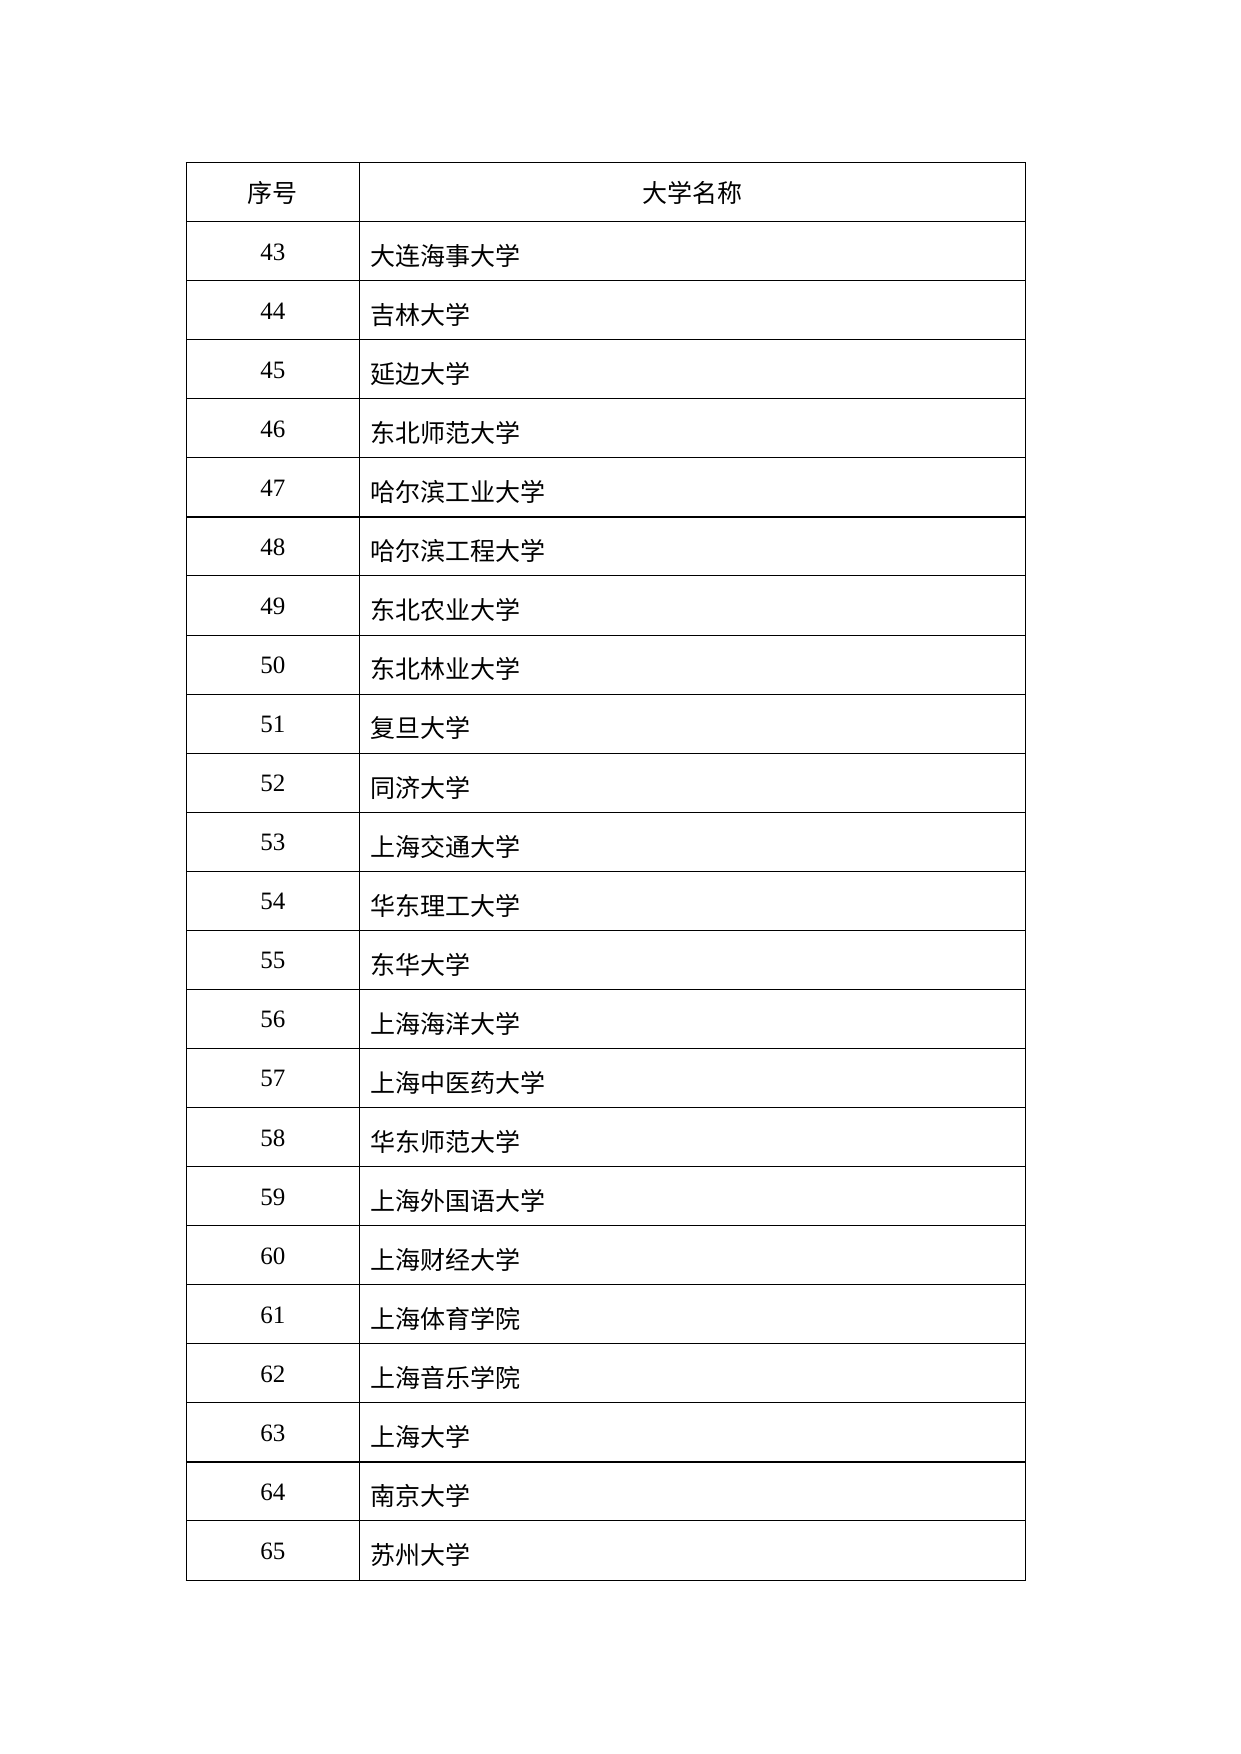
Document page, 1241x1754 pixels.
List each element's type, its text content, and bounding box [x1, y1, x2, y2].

table_cell 62 [187, 1344, 359, 1402]
table_cell 吉林大学 [360, 281, 1025, 339]
table_cell 华东师范大学 [360, 1108, 1025, 1166]
table_cell 45 [187, 340, 359, 398]
table_cell 东北农业大学 [360, 576, 1025, 634]
table_cell 复旦大学 [360, 695, 1025, 753]
table_cell 57 [187, 1049, 359, 1107]
table_cell 上海交通大学 [360, 813, 1025, 871]
table_cell 52 [187, 754, 359, 812]
table_cell 上海中医药大学 [360, 1049, 1025, 1107]
table_cell 大连海事大学 [360, 222, 1025, 280]
table_cell 63 [187, 1403, 359, 1461]
table_cell 哈尔滨工程大学 [360, 518, 1025, 575]
table_cell 哈尔滨工业大学 [360, 458, 1025, 516]
table_header 大学名称 [360, 163, 1025, 221]
table_header 序号 [187, 163, 359, 221]
table_cell 上海大学 [360, 1403, 1025, 1461]
table_cell 53 [187, 813, 359, 871]
table_cell 东北林业大学 [360, 636, 1025, 693]
table_cell 44 [187, 281, 359, 339]
table_cell 上海音乐学院 [360, 1344, 1025, 1402]
table_cell 59 [187, 1167, 359, 1225]
table_cell 47 [187, 458, 359, 516]
table_cell 58 [187, 1108, 359, 1166]
table_cell 东北师范大学 [360, 399, 1025, 457]
table_cell 65 [187, 1521, 359, 1579]
table_cell 56 [187, 990, 359, 1048]
table_cell 上海体育学院 [360, 1285, 1025, 1343]
table_cell 华东理工大学 [360, 872, 1025, 930]
table_cell 上海财经大学 [360, 1226, 1025, 1284]
table_cell 51 [187, 695, 359, 753]
table_cell 55 [187, 931, 359, 989]
table_cell 50 [187, 636, 359, 693]
table_cell 64 [187, 1463, 359, 1520]
table_cell 上海海洋大学 [360, 990, 1025, 1048]
table_cell 54 [187, 872, 359, 930]
table_cell 延边大学 [360, 340, 1025, 398]
table_cell 48 [187, 518, 359, 575]
table_cell 东华大学 [360, 931, 1025, 989]
table_cell 同济大学 [360, 754, 1025, 812]
table_cell 60 [187, 1226, 359, 1284]
table_cell 49 [187, 576, 359, 634]
table_cell 43 [187, 222, 359, 280]
table_cell 上海外国语大学 [360, 1167, 1025, 1225]
table_cell 南京大学 [360, 1463, 1025, 1520]
table_cell 61 [187, 1285, 359, 1343]
table_cell 苏州大学 [360, 1521, 1025, 1579]
table_cell 46 [187, 399, 359, 457]
